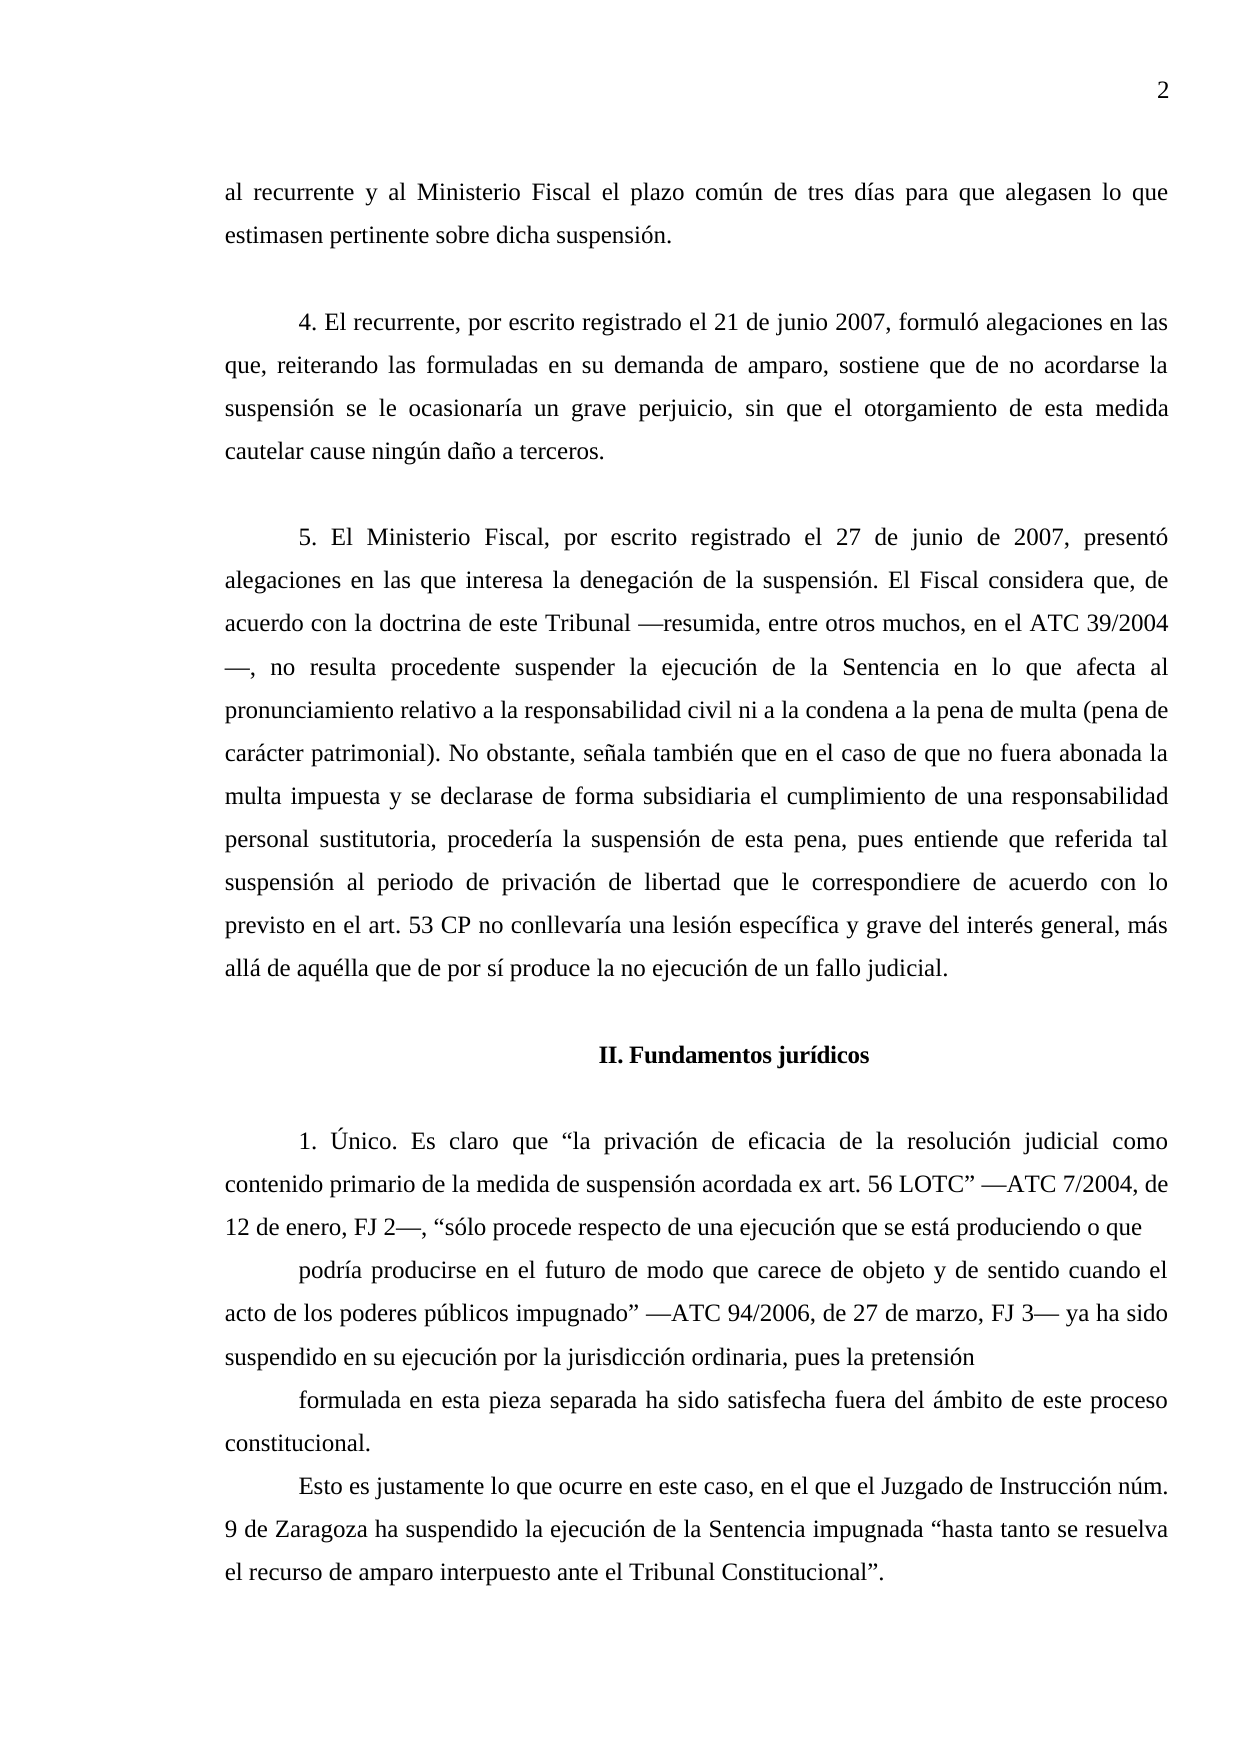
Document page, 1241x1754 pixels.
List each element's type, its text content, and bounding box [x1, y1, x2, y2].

text 4. El recurrente, por escrito registrado el 21 de junio 2007, formuló alegaciones en las que, reiterando las formuladas en su demanda de amparo, sostiene que de no acordarse la suspensión se le ocasionaría un grave perjuicio, sin que el otorgamiento de esta medida cautelar cause ningún daño a terceros. [224, 307, 1169, 465]
text 1. Único. Es claro que “la privación de eficacia de la resolución judicial como contenido primario de la medida de suspensión acordada ex art. 56 LOTC” —ATC 7/2004, de 12 de enero, FJ 2—, “sólo procede respecto de una ejecución que se está produciendo o que [224, 1126, 1169, 1241]
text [224, 177, 1169, 249]
text Esto es justamente lo que ocurre en este caso, en el que el Juzgado de Instrucción núm. 9 de Zaragoza ha suspendido la ejecución de la Sentencia impugnada “hasta tanto se resuelva el recurso de amparo interpuesto ante el Tribunal Constitucional”. [224, 1471, 1169, 1586]
subtitle II. Fundamentos jurídicos [224, 1040, 1169, 1068]
text 5. El Ministerio Fiscal, por escrito registrado el 27 de junio de 2007, presentó alegaciones en las que interesa la denegación de la suspensión. El Fiscal considera que, de acuerdo con la doctrina de este Tribunal —resumida, entre otros muchos, en el ATC 39/2004—, no resulta procedente suspender la ejecución de la Sentencia en lo que afecta al pronunciamiento relativo a la responsabilidad civil ni a la condena a la pena de multa (pena de carácter patrimonial). No obstante, señala también que en el caso de que no fuera abonada la multa impuesta y se declarase de forma subsidiaria el cumplimiento de una responsabilidad personal sustitutoria, procedería la suspensión de esta pena, pues entiende que referida tal suspensión al periodo de privación de libertad que le correspondiere de acuerdo con lo previsto en el art. 53 CP no conllevaría una lesión específica y grave del interés general, más allá de aquélla que de por sí produce la no ejecución de un fallo judicial. [224, 522, 1169, 982]
text podría producirse en el futuro de modo que carece de objeto y de sentido cuando el acto de los poderes públicos impugnado” —ATC 94/2006, de 27 de marzo, FJ 3— ya ha sido suspendido en su ejecución por la jurisdicción ordinaria, pues la pretensión [224, 1255, 1169, 1370]
text formulada en esta pieza separada ha sido satisfecha fuera del ámbito de este proceso constitucional. [224, 1385, 1169, 1457]
